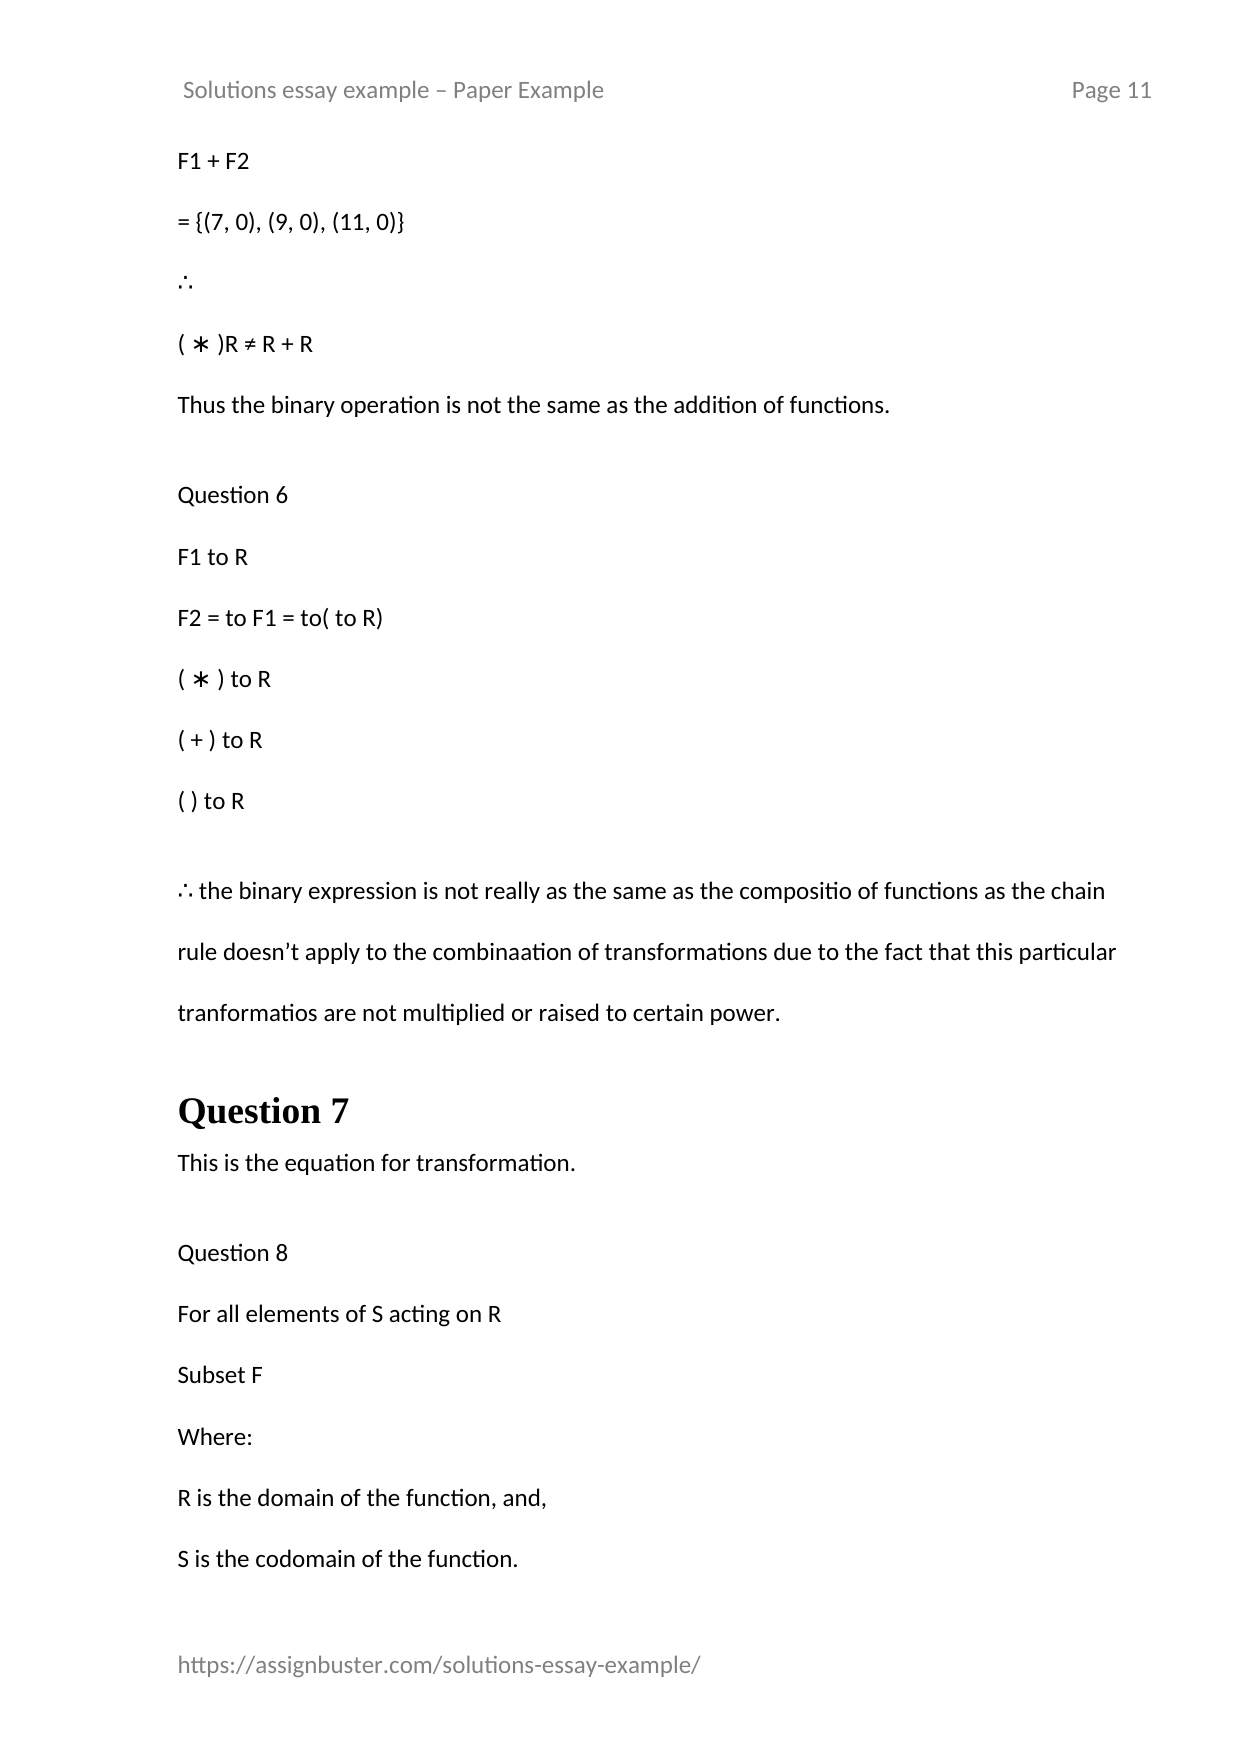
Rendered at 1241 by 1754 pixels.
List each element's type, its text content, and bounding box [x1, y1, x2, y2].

text Question 8 For all elements of S acting on R Subset F Where: R is the domain of the function, and, S is the codomain of the function. [177, 1238, 1152, 1573]
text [177, 145, 1152, 420]
text This is the equation for transformation. [177, 1147, 1152, 1178]
text ∴ the binary expression is not really as the same as the compositio of functions as the chain rule doesn’t apply to the combinaation of transformations due to the fact that this particular tranformatios are not multiplied or raised to certain power. [177, 875, 1152, 1028]
subtitle Question 7 [177, 1088, 1152, 1131]
text Question 6 F1 to R F2 = to F1 = to( to R) ( ∗ ) to R ( + ) to R ( ) to R [177, 480, 1152, 815]
